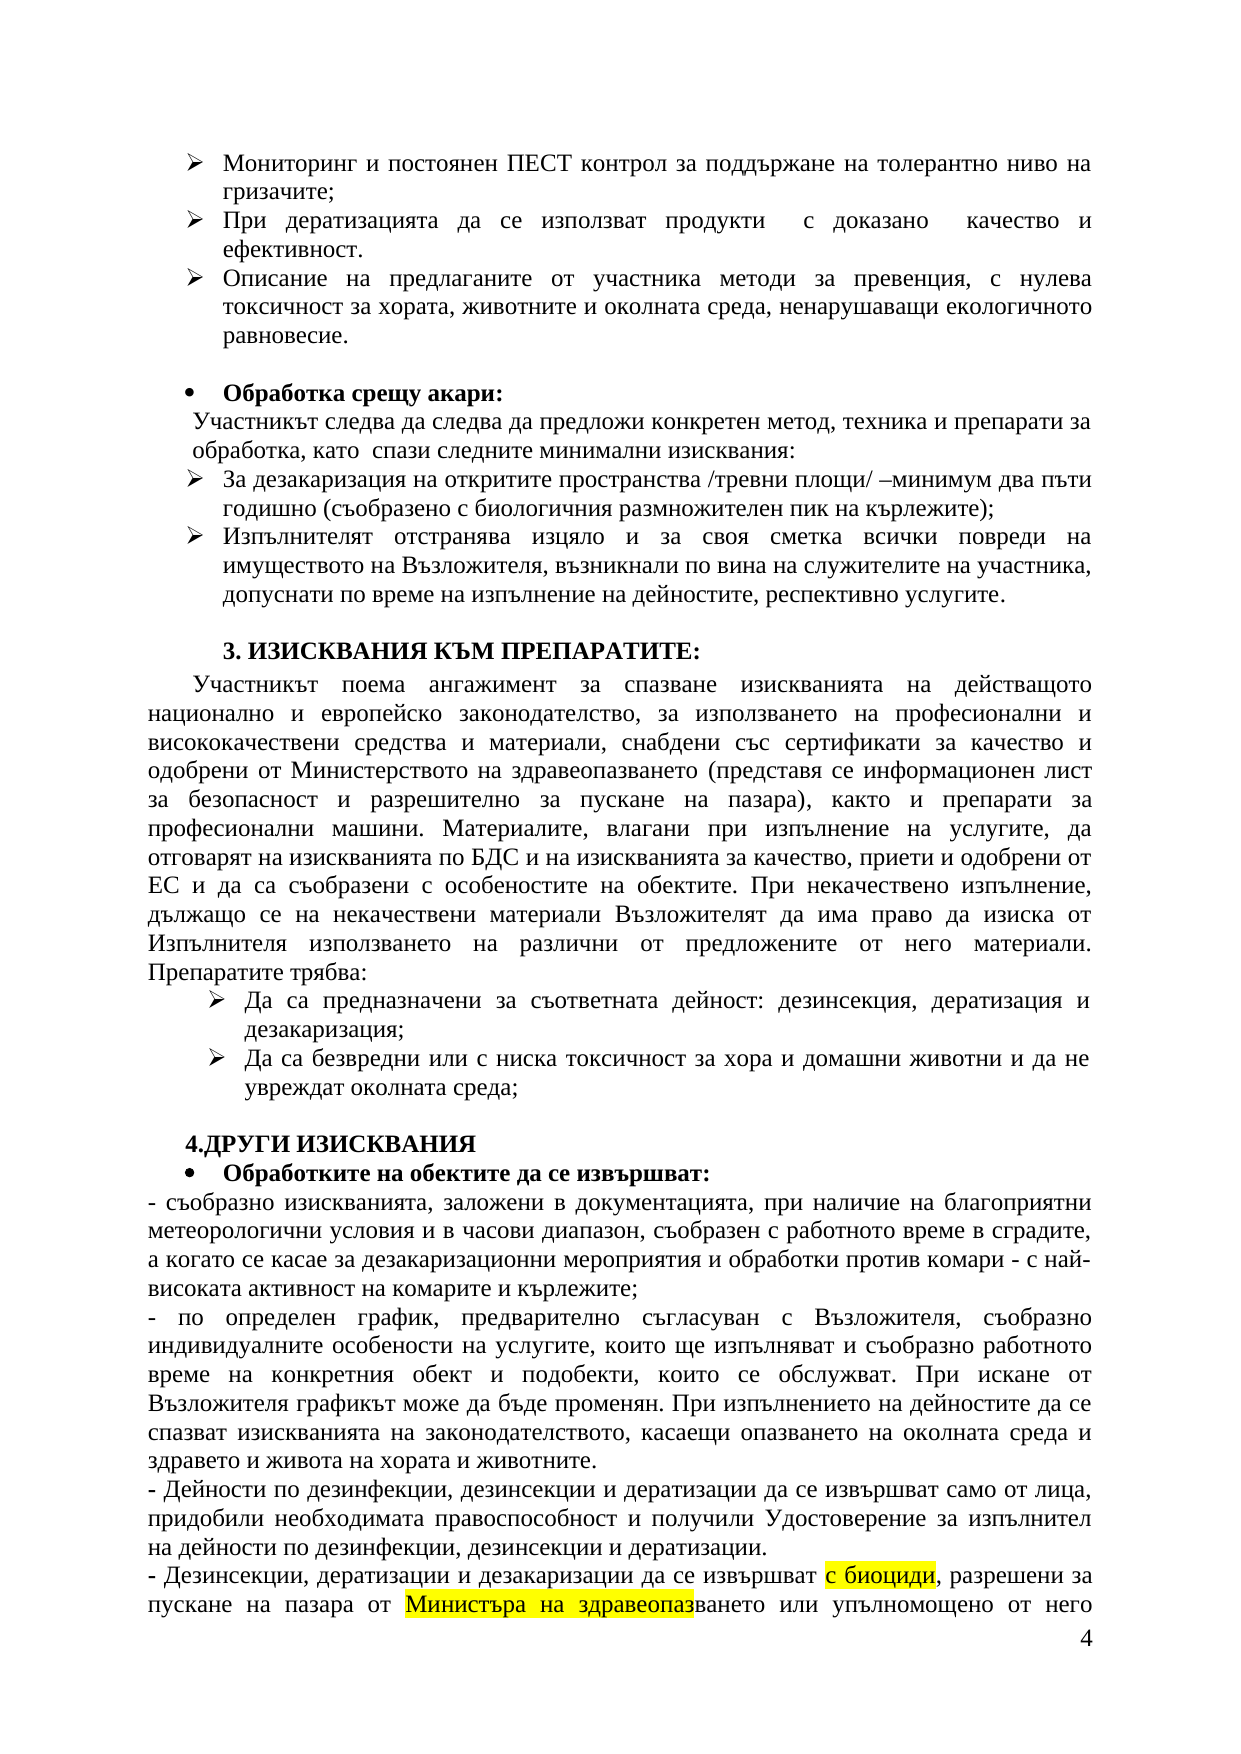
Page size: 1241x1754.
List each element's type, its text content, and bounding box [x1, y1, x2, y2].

list Да са безвредни или с ниска токсичност за хора и домашни животни и да не увреждат околната среда; [207, 1043, 1091, 1101]
list Мониторинг и постоянен ПЕСТ контрол за поддържане на толерантно ниво на гризачите; [185, 148, 1093, 205]
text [148, 1561, 1093, 1618]
list Обработка срещу акари: [185, 378, 1093, 406]
list За дезакаризация на откритите пространства /тревни площи/ –минимум два пъти годишно (съобразено с биологичния размножителен пик на кърлежите); [185, 464, 1093, 521]
list Участникът следва да следва да предложи конкретен метод, техника и препарати за обработка, като спази следните минимални изисквания: [192, 406, 1093, 464]
text - по определен график, предварително съгласуван с Възложителя, съобразно индивидуалните особености на услугите, които ще изпълняват и съобразно работното време на конкретния обект и подобекти, които се обслужват. При искане от Възложителя графикът може да бъде променян. При изпълнението на дейностите да се спазват изискванията на законодателството, касаещи опазването на околната среда и здравето и живота на хората и животните. [148, 1302, 1093, 1474]
list 3. ИЗИСКВАНИЯ КЪМ ПРЕПАРАТИТЕ: [223, 636, 1093, 665]
text Участникът поема ангажимент за спазване изискванията на действащото национално и европейско законодателство, за използването на професионални и висококачествени средства и материали, снабдени със сертификати за качество и одобрени от Министерството на здравеопазването (представя се информационен лист за безопасност и разрешително за пускане на пазара), както и препарати за професионални машини. Материалите, влагани при изпълнение на услугите, да отговарят на изискванията по БДС и на изискванията за качество, приети и одобрени от ЕС и да са съобразени с особеностите на обектите. При некачествено изпълнение, дължащо се на некачествени материали Възложителят да има право да изиска от Изпълнителя използването на различни от предложените от него материали. Препаратите трябва: [148, 669, 1093, 986]
text 4.ДРУГИ ИЗИСКВАНИЯ [185, 1129, 1093, 1158]
list Описание на предлаганите от участника методи за превенция, с нулева токсичност за хората, животните и околната среда, ненарушаващи екологичното равновесие. [185, 263, 1093, 349]
text - съобразно изискванията, заложени в документацията, при наличие на благоприятни метеорологични условия и в часови диапазон, съобразен с работното време в сградите, а когато се касае за дезакаризационни мероприятия и обработки против комари - с най-високата активност на комарите и кърлежите; [148, 1187, 1093, 1302]
list При дератизацията да се използват продукти с доказано качество и ефективност. [185, 205, 1093, 263]
list Да са предназначени за съответната дейност: дезинсекция, дератизация и дезакаризация; [207, 986, 1091, 1043]
list Изпълнителят отстранява изцяло и за своя сметка всички повреди на имуществото на Възложителя, възникнали по вина на служителите на участника, допуснати по време на изпълнение на дейностите, респективно услугите. [185, 521, 1093, 608]
list Обработките на обектите да се извършват: [185, 1158, 1093, 1187]
text - Дейности по дезинфекции, дезинсекции и дератизации да се извършват само от лица, придобили необходимата правоспособност и получили Удостоверение за изпълнител на дейности по дезинфекции, дезинсекции и дератизации. [148, 1474, 1093, 1561]
